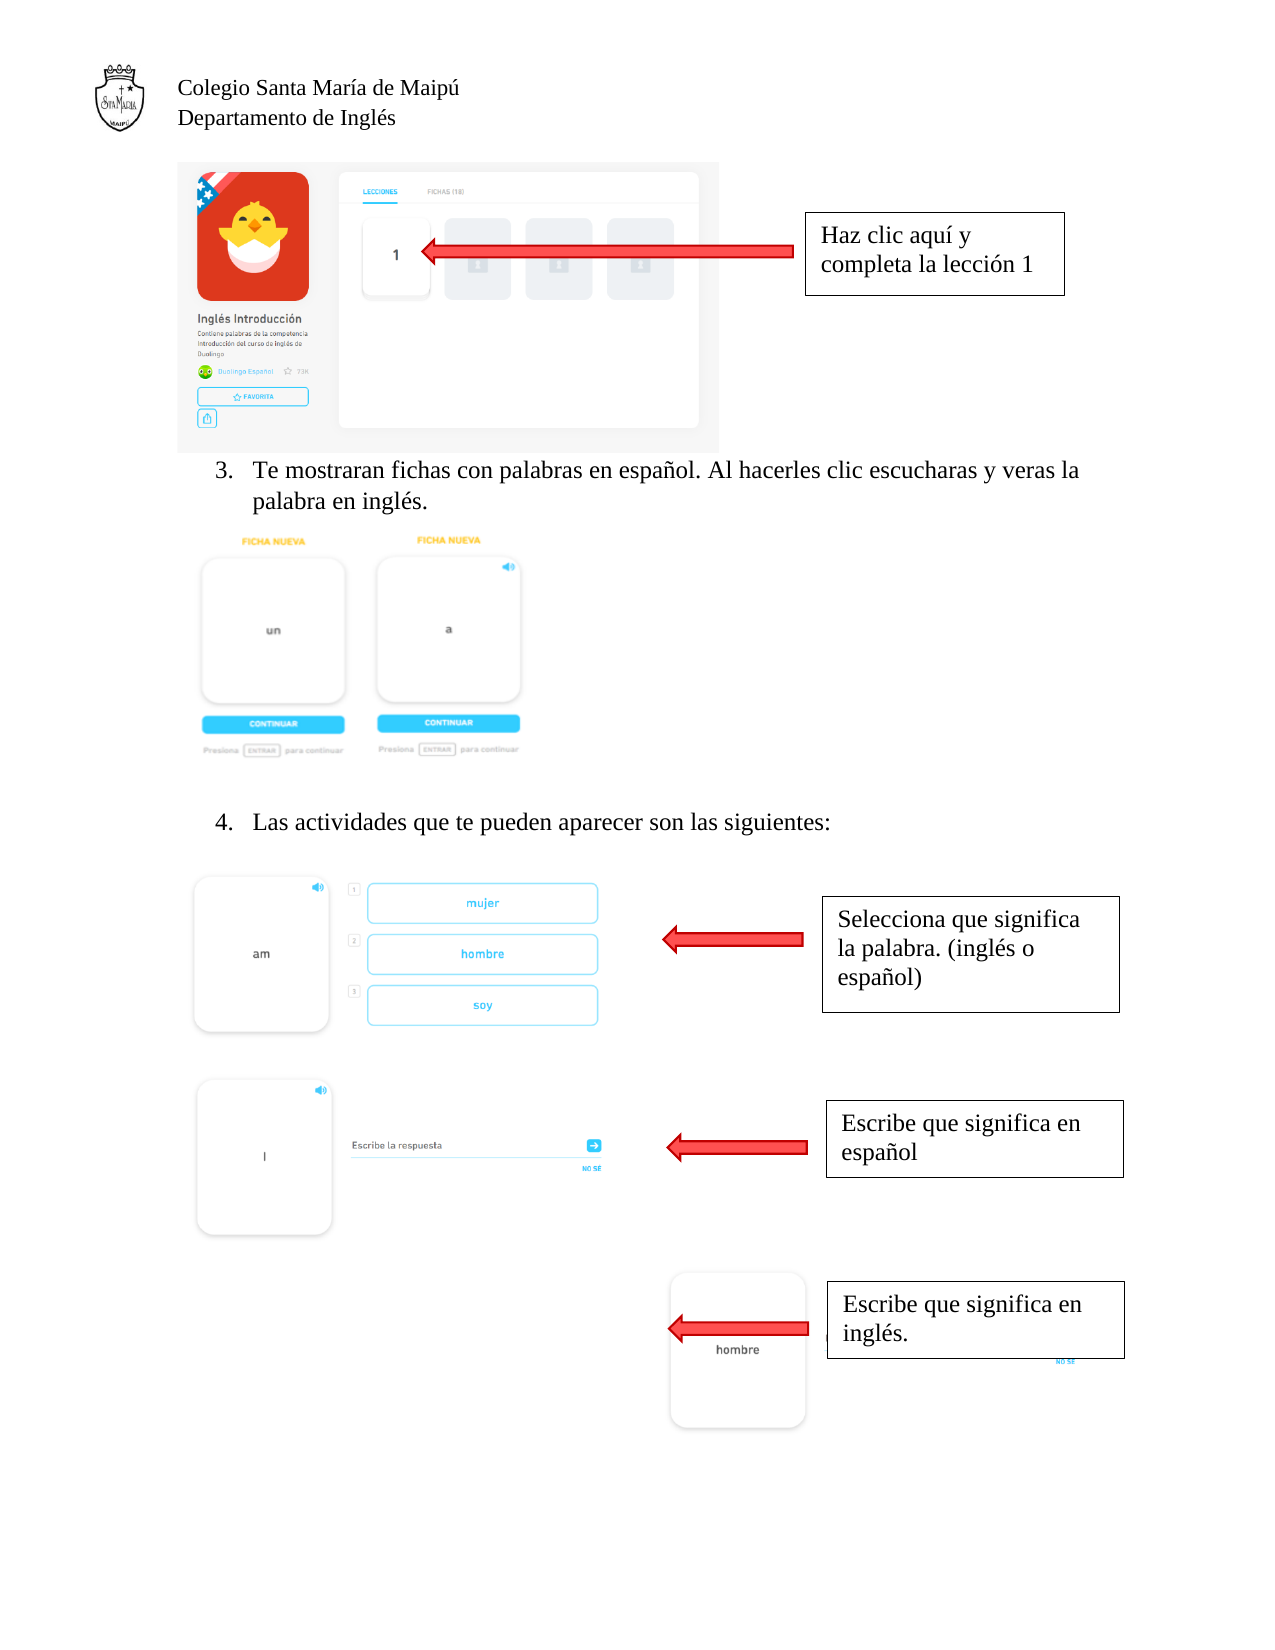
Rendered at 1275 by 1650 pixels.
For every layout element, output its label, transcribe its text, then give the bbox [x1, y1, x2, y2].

list Las actividades que te pueden aparecer son las siguientes: [215, 807, 1098, 836]
picture [649, 1248, 1120, 1455]
picture [177, 1058, 631, 1255]
picture [177, 162, 720, 453]
picture [91, 64, 148, 132]
picture [177, 523, 553, 776]
picture [177, 849, 626, 1056]
